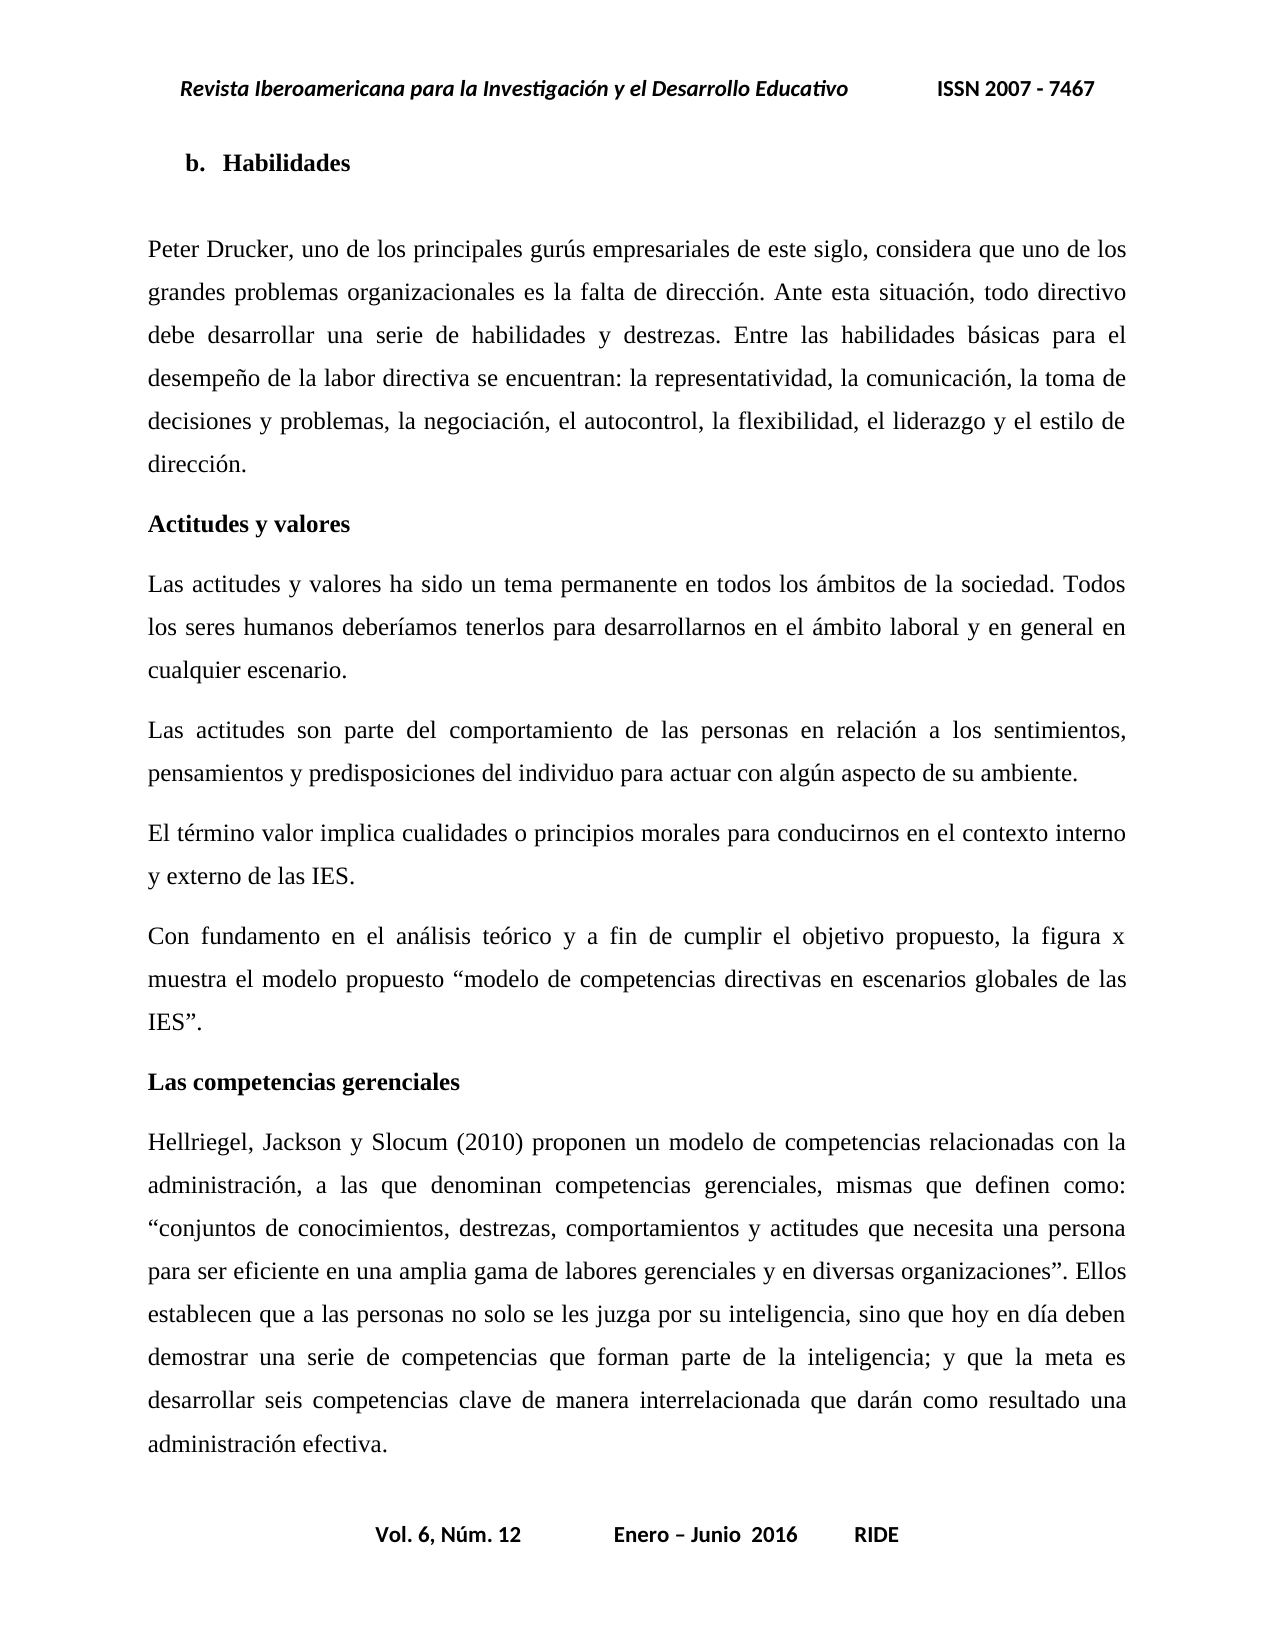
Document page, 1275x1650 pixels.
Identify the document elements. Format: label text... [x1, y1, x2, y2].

text Las actitudes y valores ha sido un tema permanente en todos los ámbitos de la sociedad. Todos los seres humanos deberíamos tenerlos para desarrollarnos en el ámbito laboral y en general en cualquier escenario. [148, 569, 1127, 684]
list Peter Drucker, uno de los principales gurús empresariales de este siglo, considera que uno de los grandes problemas organizacionales es la falta de dirección. Ante esta situación, todo directivo debe desarrollar una serie de habilidades y destrezas. Entre las habilidades básicas para el desempeño de la labor directiva se encuentran: la representatividad, la comunicación, la toma de decisiones y problemas, la negociación, el autocontrol, la flexibilidad, el liderazgo y el estilo de dirección. [148, 234, 1127, 478]
text Con fundamento en el análisis teórico y a fin de cumplir el objetivo propuesto, la figura x muestra el modelo propuesto “modelo de competencias directivas en escenarios globales de las IES”. [148, 921, 1127, 1036]
text Hellriegel, Jackson y Slocum (2010) proponen un modelo de competencias relacionadas con la administración, a las que denominan competencias gerenciales, mismas que definen como: “conjuntos de conocimientos, destrezas, comportamientos y actitudes que necesita una persona para ser eficiente en una amplia gama de labores gerenciales y en diversas organizaciones”. Ellos establecen que a las personas no solo se les juzga por su inteligencia, sino que hoy en día deben demostrar una serie de competencias que forman parte de la inteligencia; y que la meta es desarrollar seis competencias clave de manera interrelacionada que darán como resultado una administración efectiva. [148, 1127, 1127, 1458]
text Las competencias gerenciales [148, 1067, 1127, 1096]
text Actitudes y valores [148, 509, 1127, 538]
text El término valor implica cualidades o principios morales para conducirnos en el contexto interno y externo de las IES. [148, 818, 1127, 890]
list Habilidades [185, 148, 1127, 176]
text Las actitudes son parte del comportamiento de las personas en relación a los sentimientos, pensamientos y predisposiciones del individuo para actuar con algún aspecto de su ambiente. [148, 715, 1127, 787]
